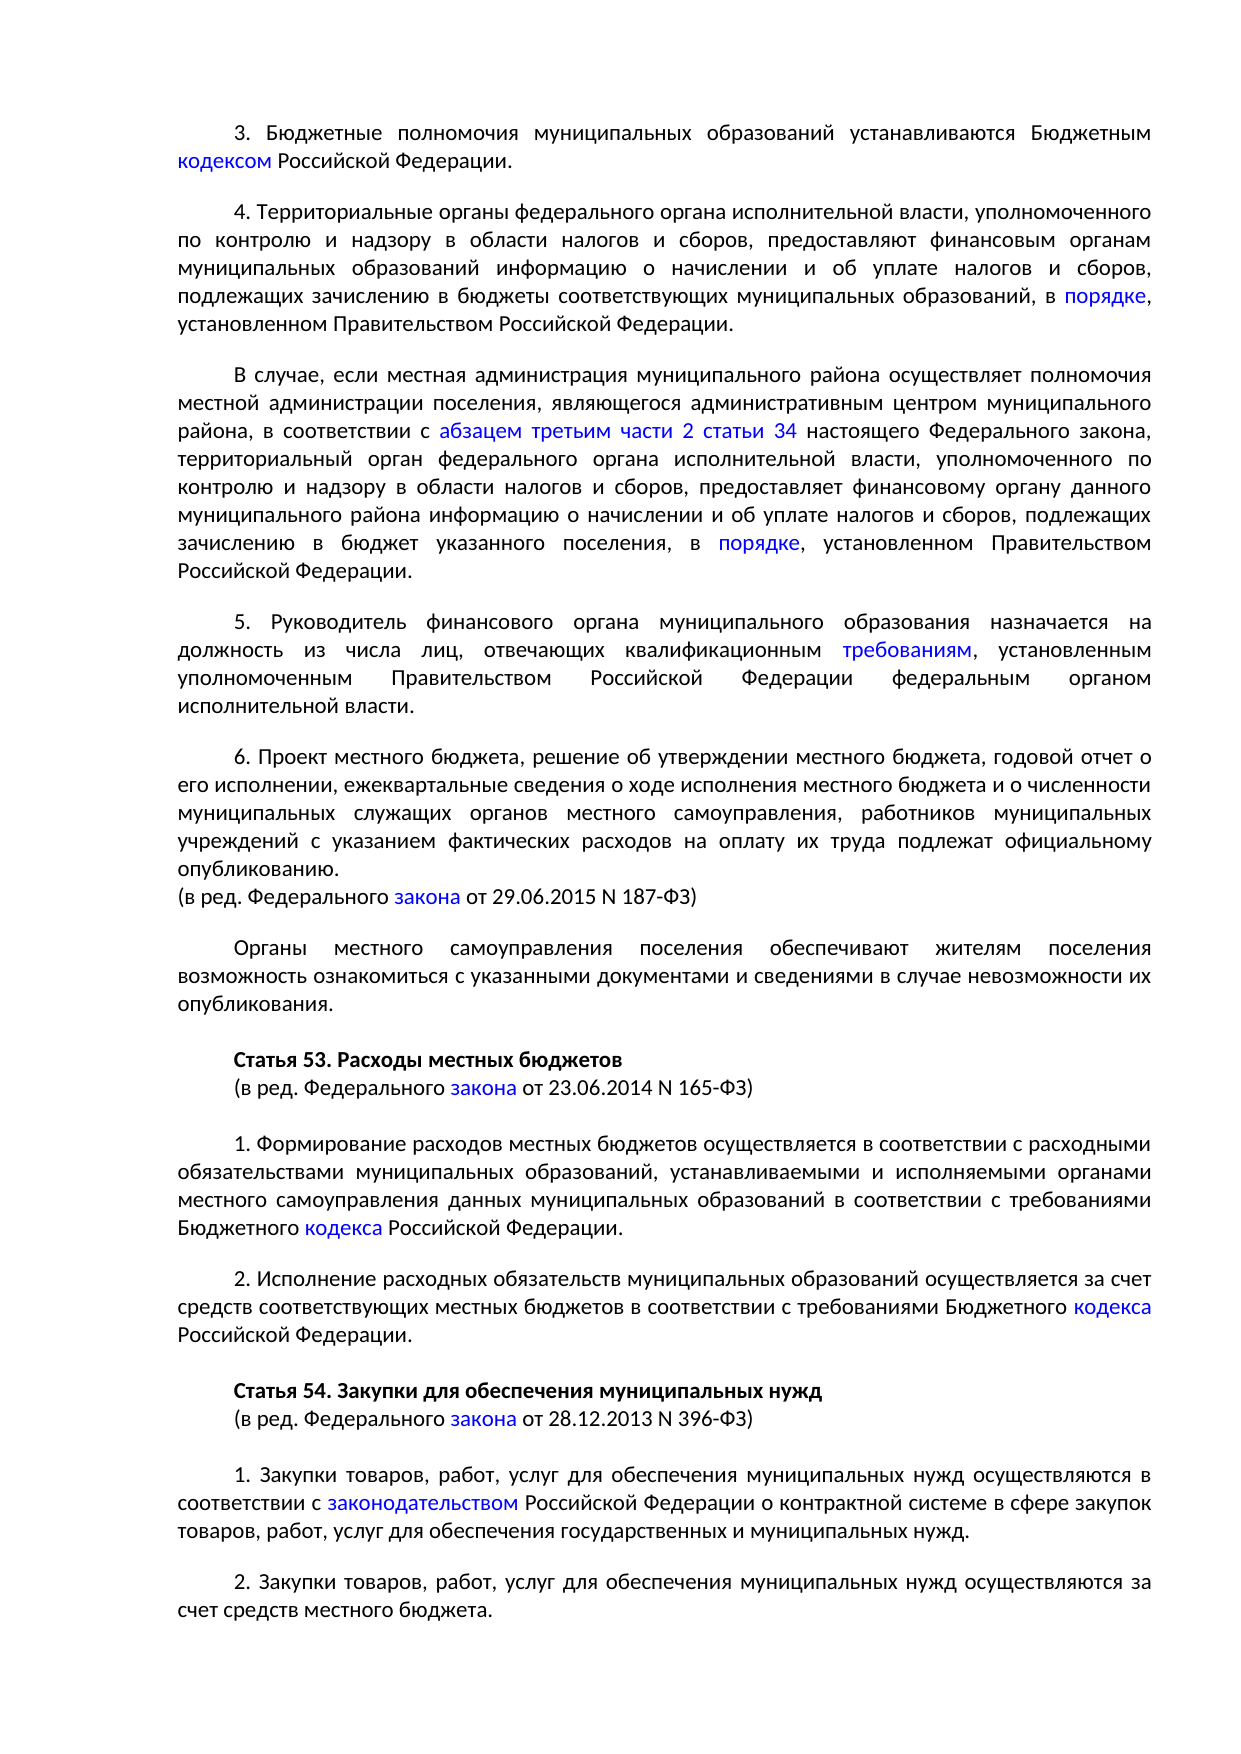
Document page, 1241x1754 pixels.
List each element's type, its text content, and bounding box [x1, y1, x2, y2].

text 2. Закупки товаров, работ, услуг для обеспечения муниципальных нужд осуществляются за счет средств местного бюджета. [177, 1567, 1152, 1623]
text 3. Бюджетные полномочия муниципальных образований устанавливаются Бюджетным кодексом Российской Федерации. [177, 118, 1152, 174]
text Органы местного самоуправления поселения обеспечивают жителям поселения возможность ознакомиться с указанными документами и сведениями в случае невозможности их опубликования. [177, 933, 1152, 1017]
text (в ред. Федерального закона от 23.06.2014 N 165-ФЗ) [177, 1073, 1152, 1101]
title Статья 53. Расходы местных бюджетов [177, 1045, 1152, 1073]
text (в ред. Федерального закона от 28.12.2013 N 396-ФЗ) [177, 1404, 1152, 1432]
text В случае, если местная администрация муниципального района осуществляет полномочия местной администрации поселения, являющегося административным центром муниципального района, в соответствии с абзацем третьим части 2 статьи 34 настоящего Федерального закона, территориальный орган федерального органа исполнительной власти, уполномоченного по контролю и надзору в области налогов и сборов, предоставляет финансовому органу данного муниципального района информацию о начислении и об уплате налогов и сборов, подлежащих зачислению в бюджет указанного поселения, в порядке, установленном Правительством Российской Федерации. [177, 360, 1152, 584]
text 1. Формирование расходов местных бюджетов осуществляется в соответствии с расходными обязательствами муниципальных образований, устанавливаемыми и исполняемыми органами местного самоуправления данных муниципальных образований в соответствии с требованиями Бюджетного кодекса Российской Федерации. [177, 1129, 1152, 1241]
text 1. Закупки товаров, работ, услуг для обеспечения муниципальных нужд осуществляются в соответствии с законодательством Российской Федерации о контрактной системе в сфере закупок товаров, работ, услуг для обеспечения государственных и муниципальных нужд. [177, 1461, 1152, 1544]
text 4. Территориальные органы федерального органа исполнительной власти, уполномоченного по контролю и надзору в области налогов и сборов, предоставляют финансовым органам муниципальных образований информацию о начислении и об уплате налогов и сборов, подлежащих зачислению в бюджеты соответствующих муниципальных образований, в порядке, установленном Правительством Российской Федерации. [177, 197, 1152, 337]
title Статья 54. Закупки для обеспечения муниципальных нужд [177, 1376, 1152, 1404]
text 6. Проект местного бюджета, решение об утверждении местного бюджета, годовой отчет о его исполнении, ежеквартальные сведения о ходе исполнения местного бюджета и о численности муниципальных служащих органов местного самоуправления, работников муниципальных учреждений с указанием фактических расходов на оплату их труда подлежат официальному опубликованию. [177, 742, 1152, 882]
text 5. Руководитель финансового органа муниципального образования назначается на должность из числа лиц, отвечающих квалификационным требованиям, установленным уполномоченным Правительством Российской Федерации федеральным органом исполнительной власти. [177, 607, 1152, 719]
text 2. Исполнение расходных обязательств муниципальных образований осуществляется за счет средств соответствующих местных бюджетов в соответствии с требованиями Бюджетного кодекса Российской Федерации. [177, 1264, 1152, 1348]
text (в ред. Федерального закона от 29.06.2015 N 187-ФЗ) [177, 882, 1152, 910]
